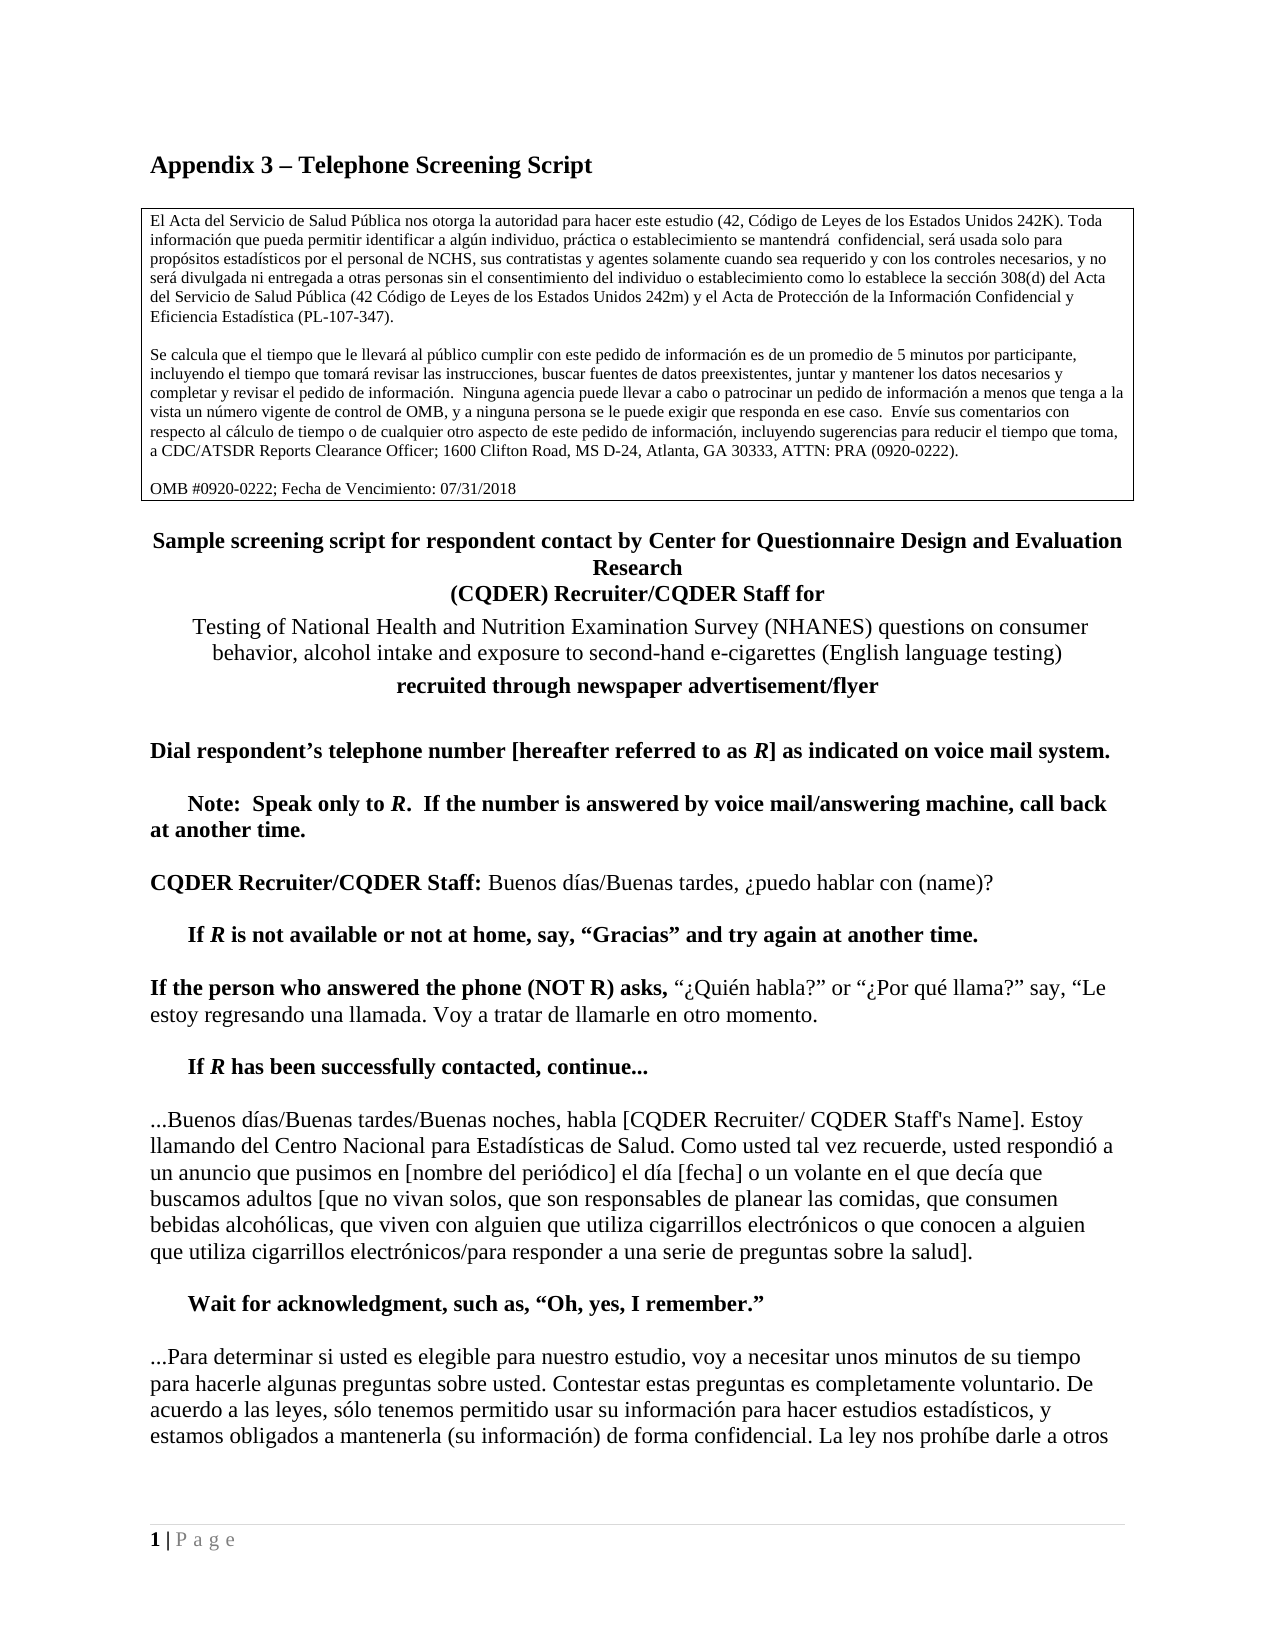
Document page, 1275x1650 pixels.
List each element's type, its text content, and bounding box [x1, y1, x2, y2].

text El Acta del Servicio de Salud Pública nos otorga la autoridad para hacer este estudio (42, Código de Leyes de los Estados Unidos 242K). Toda información que pueda permitir identificar a algún individuo, práctica o establecimiento se mantendrá confidencial, será usada solo para propósitos estadísticos por el personal de NCHS, sus contratistas y agentes solamente cuando sea requerido y con los controles necesarios, y no será divulgada ni entregada a otras personas sin el consentimiento del individuo o establecimiento como lo establece la sección 308(d) del Acta del Servicio de Salud Pública (42 Código de Leyes de los Estados Unidos 242m) y el Acta de Protección de la Información Confidencial y Eficiencia Estadística (PL-107-347). [142, 209, 1133, 326]
text Se calcula que el tiempo que le llevará al público cumplir con este pedido de información es de un promedio de 5 minutos por participante, incluyendo el tiempo que tomará revisar las instrucciones, buscar fuentes de datos preexistentes, juntar y mantener los datos necesarios y completar y revisar el pedido de información. Ninguna agencia puede llevar a cabo o patrocinar un pedido de información a menos que tenga a la vista un número vigente de control de OMB, y a ninguna persona se le puede exigir que responda en ese caso. Envíe sus comentarios con respecto al cálculo de tiempo o de cualquier otro aspecto de este pedido de información, incluyendo sugerencias para reducir el tiempo que toma, a CDC/ATSDR Reports Clearance Officer; 1600 Clifton Road, MS D-24, Atlanta, GA 30333, ATTN: PRA (0920-0222). [150, 345, 1125, 460]
text ⁯ If R has been successfully contacted, continue... [75, 1053, 1125, 1080]
text ...Buenos días/Buenas tardes/Buenas noches, habla [CQDER Recruiter/ CQDER Staff's Name]. Estoy llamando del Centro Nacional para Estadísticas de Salud. Como usted tal vez recuerde, usted respondió a un anuncio que pusimos en [nombre del periódico] el día [fecha] o un volante en el que decía que buscamos adultos [que no vivan solos, que son responsables de planear las comidas, que consumen bebidas alcohólicas, que viven con alguien que utiliza cigarrillos electrónicos o que conocen a alguien que utiliza cigarrillos electrónicos/para responder a una serie de preguntas sobre la salud]. [150, 1106, 1125, 1264]
text CQDER Recruiter/CQDER Staff: Buenos días/Buenas tardes, ¿puedo hablar con (name)? [150, 869, 1125, 895]
text OMB #0920-0222; Fecha de Vencimiento: 07/31/2018 [142, 476, 1133, 500]
text recruited through newspaper advertisement/flyer [150, 672, 1125, 698]
text Dial respondent’s telephone number [hereafter referred to as R] as indicated on voice mail system. [150, 737, 1125, 763]
text Appendix 3 – Telephone Screening Script [150, 150, 1125, 179]
text ⁯ Note: Speak only to R. If the number is answered by voice mail/answering machine, call back at another time. [150, 790, 1125, 842]
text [150, 1343, 1125, 1449]
text ⁯ Wait for acknowledgment, such as, “Oh, yes, I remember.” [75, 1291, 1125, 1317]
text Sample screening script for respondent contact by Center for Questionnaire Design and Evaluation Research [150, 528, 1125, 580]
text Testing of National Health and Nutrition Examination Survey (NHANES) questions on consumer behavior, alcohol intake and exposure to second-hand e-cigarettes (English language testing) [150, 613, 1125, 666]
text (CQDER) Recruiter/CQDER Staff for [150, 580, 1125, 607]
text ⁯ If R is not available or not at home, say, “Gracias” and try again at another time. [75, 922, 1125, 948]
text If the person who answered the phone (NOT R) asks, “¿Quién habla?” or “¿Por qué llama?” say, “Le estoy regresando una llamada. Voy a tratar de llamarle en otro momento. [150, 974, 1125, 1027]
